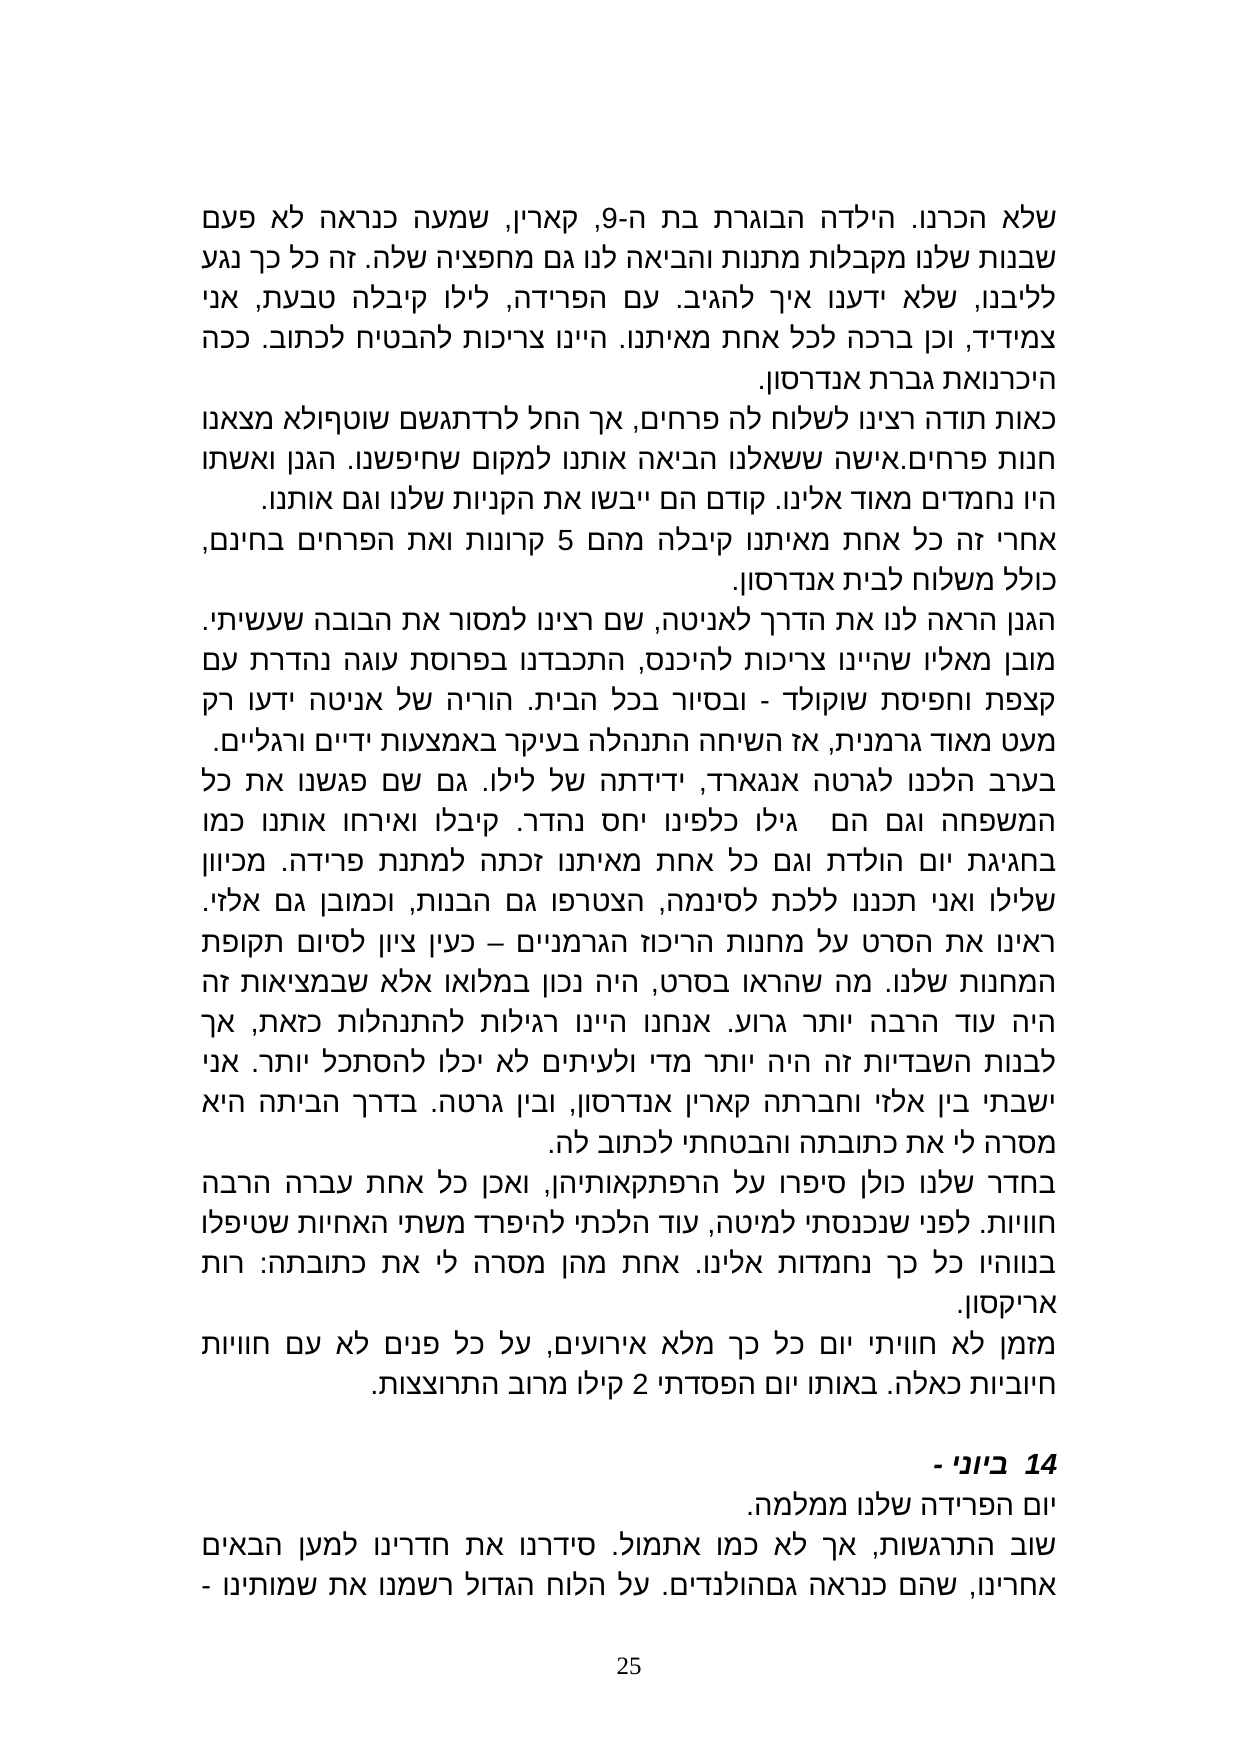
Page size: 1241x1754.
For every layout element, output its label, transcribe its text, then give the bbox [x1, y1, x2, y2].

text הגנן הראה לנו את הדרך לאניטה, שם רצינו למסור את הבובה שעשיתי. מובן מאליו שהיינו צריכות להיכנס, התכבדנו בפרוסת עוגה נהדרת עם קצפת וחפיסת שוקולד - ובסיור בכל הבית. הוריה של אניטה ידעו רק מעט מאוד גרמנית, אז השיחה התנהלה בעיקר באמצעות ידיים ורגליים. [201, 603, 1057, 757]
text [201, 1528, 1057, 1601]
text בחדר שלנו כולן סיפרו על הרפתקאותיהן, ואכן כל אחת עברה הרבה חוויות. לפני שנכנסתי למיטה, עוד הלכתי להיפרד משתי האחיות שטיפלו בנווהיו כל כך נחמדות אלינו. אחת מהן מסרה לי את כתובתה: רות אריקסון. [201, 1166, 1057, 1320]
text יום הפרידה שלנו ממלמה. [201, 1487, 1057, 1521]
text בערב הלכנו לגרטה אנגארד, ידידתה של לילו. גם שם פגשנו את כל המשפחה וגם הם גילו כלפינו יחס נהדר. קיבלו ואירחו אותנו כמו בחגיגת יום הולדת וגם כל אחת מאיתנו זכתה למתנת פרידה. מכיוון שלילו ואני תכננו ללכת לסינמה, הצטרפו גם הבנות, וכמובן גם אלזי. ראינו את הסרט על מחנות הריכוז הגרמניים – כעין ציון לסיום תקופת המחנות שלנו. מה שהראו בסרט, היה נכון במלואו אלא שבמציאות זה היה עוד הרבה יותר גרוע. אנחנו היינו רגילות להתנהלות כזאת, אך לבנות השבדיות זה היה יותר מדי ולעיתים לא יכלו להסתכל יותר. אני ישבתי בין אלזי וחברתה קארין אנדרסון, ובין גרטה. בדרך הביתה היא מסרה לי את כתובתה והבטחתי לכתוב לה. [201, 764, 1057, 1159]
text כאות תודה רצינו לשלוח לה פרחים, אך החל לרדתגשם שוטףולא מצאנו חנות פרחים.אישה ששאלנו הביאה אותנו למקום שחיפשנו. הגנן ואשתו היו נחמדים מאוד אלינו. קודם הם ייבשו את הקניות שלנו וגם אותנו. [201, 402, 1057, 516]
text אחרי זה כל אחת מאיתנו קיבלה מהם 5 קרונות ואת הפרחים בחינם, כולל משלוח לבית אנדרסון. [201, 522, 1057, 596]
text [201, 201, 1057, 395]
text מזמן לא חוויתי יום כל כך מלא אירועים, על כל פנים לא עם חוויות חיוביות כאלה. באותו יום הפסדתי 2 קילו מרוב התרוצצות. [201, 1327, 1057, 1400]
text 14 ביוני - [201, 1447, 1057, 1481]
